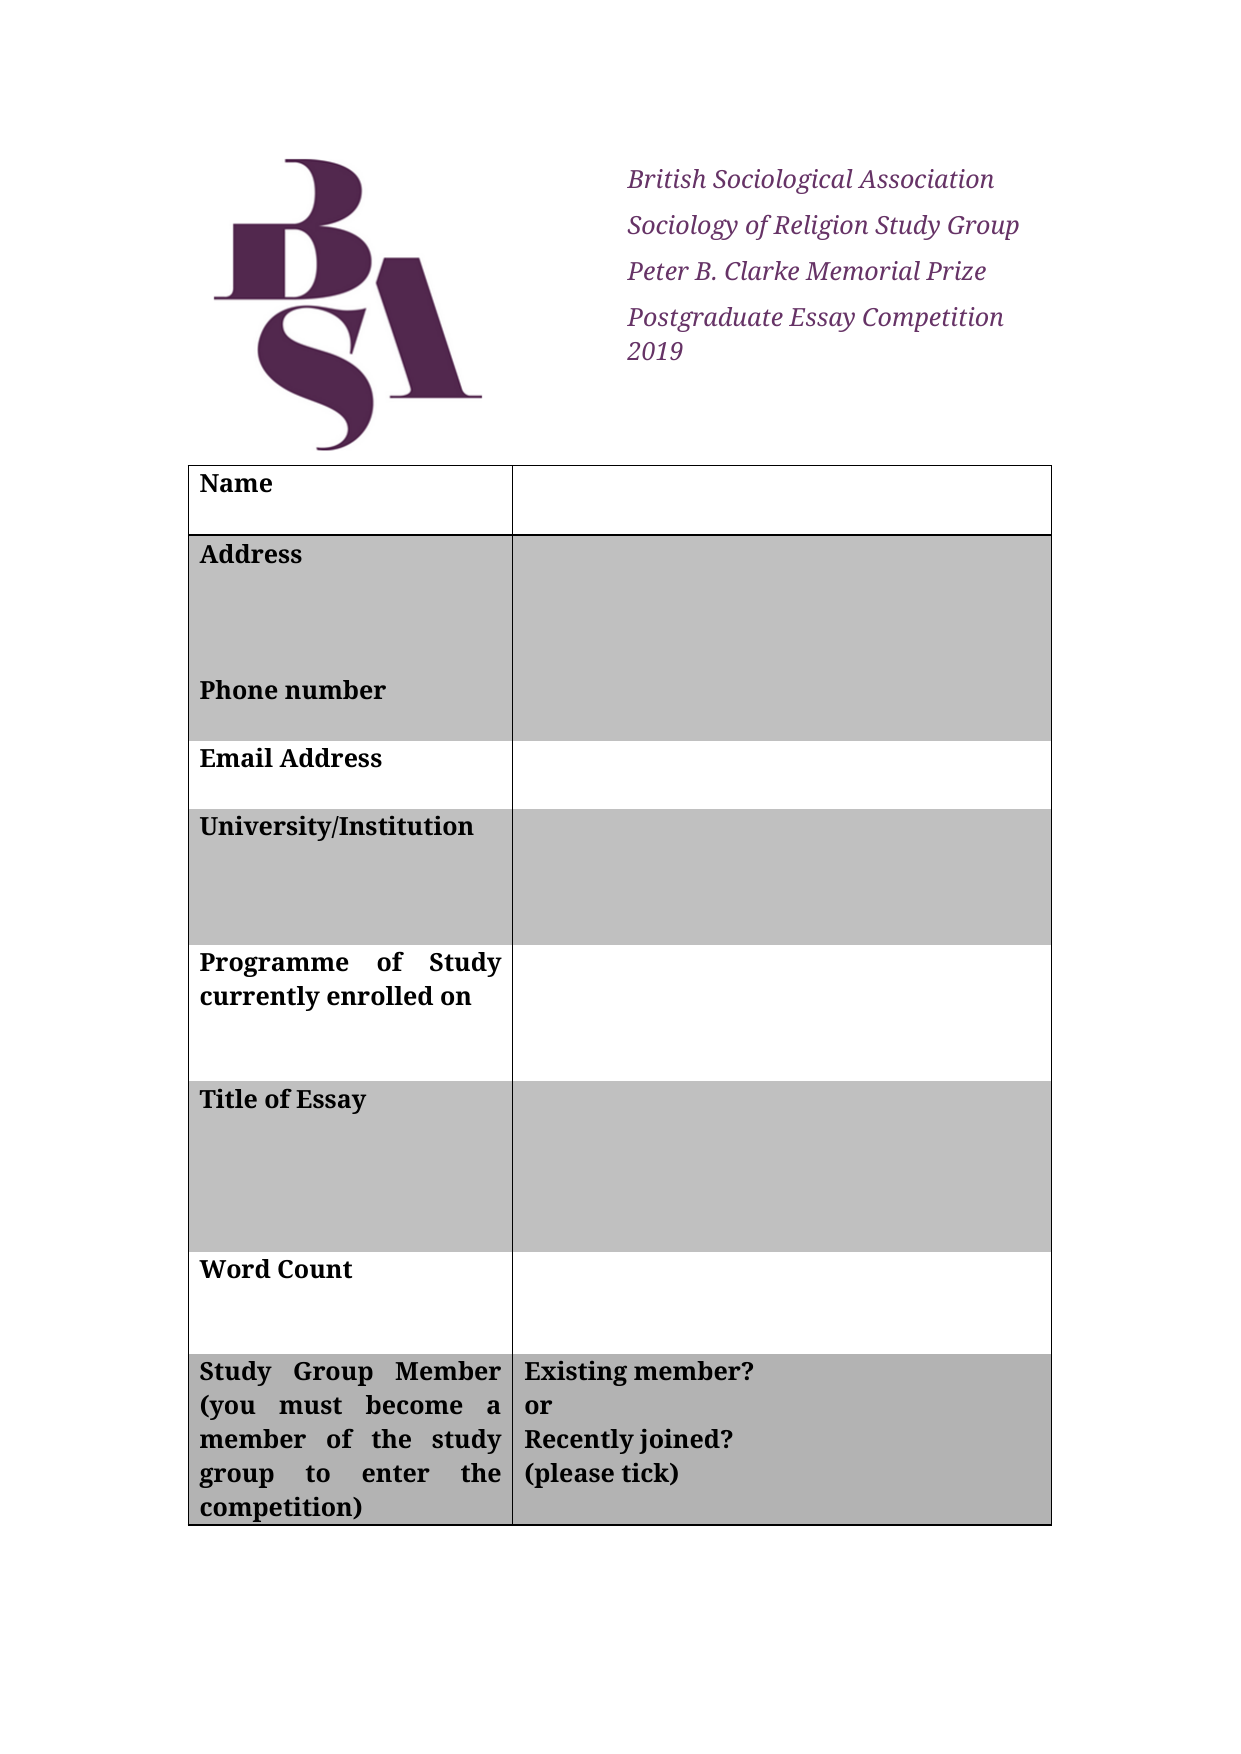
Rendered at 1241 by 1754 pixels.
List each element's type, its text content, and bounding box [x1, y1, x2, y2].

table_cell Address Phone number [189, 536, 512, 741]
text Postgraduate Essay Competition 2019 [491, 299, 1053, 367]
picture [187, 150, 491, 465]
table_cell Email Address [189, 741, 512, 809]
table_cell Existing member? or Recently joined? (please tick) [513, 1354, 1051, 1524]
table_cell Title of Essay [189, 1081, 512, 1252]
table_cell [513, 1252, 1051, 1354]
table_cell Word Count [189, 1252, 512, 1354]
text British Sociological Association [491, 162, 1053, 196]
table_cell [513, 1081, 1051, 1252]
table_cell [513, 945, 1051, 1081]
table_header Name [189, 466, 512, 534]
table_cell [513, 809, 1051, 945]
text Sociology of Religion Study Group [491, 208, 1053, 242]
table_header [513, 466, 1051, 534]
table_cell University/Institution [189, 809, 512, 945]
table_cell [513, 741, 1051, 809]
table_cell Programme of Study currently enrolled on [189, 945, 512, 1081]
table_cell Study Group Member (you must become a member of the study group to enter the competition) [189, 1354, 512, 1524]
text Peter B. Clarke Memorial Prize [491, 253, 1053, 287]
table_cell [513, 536, 1051, 741]
